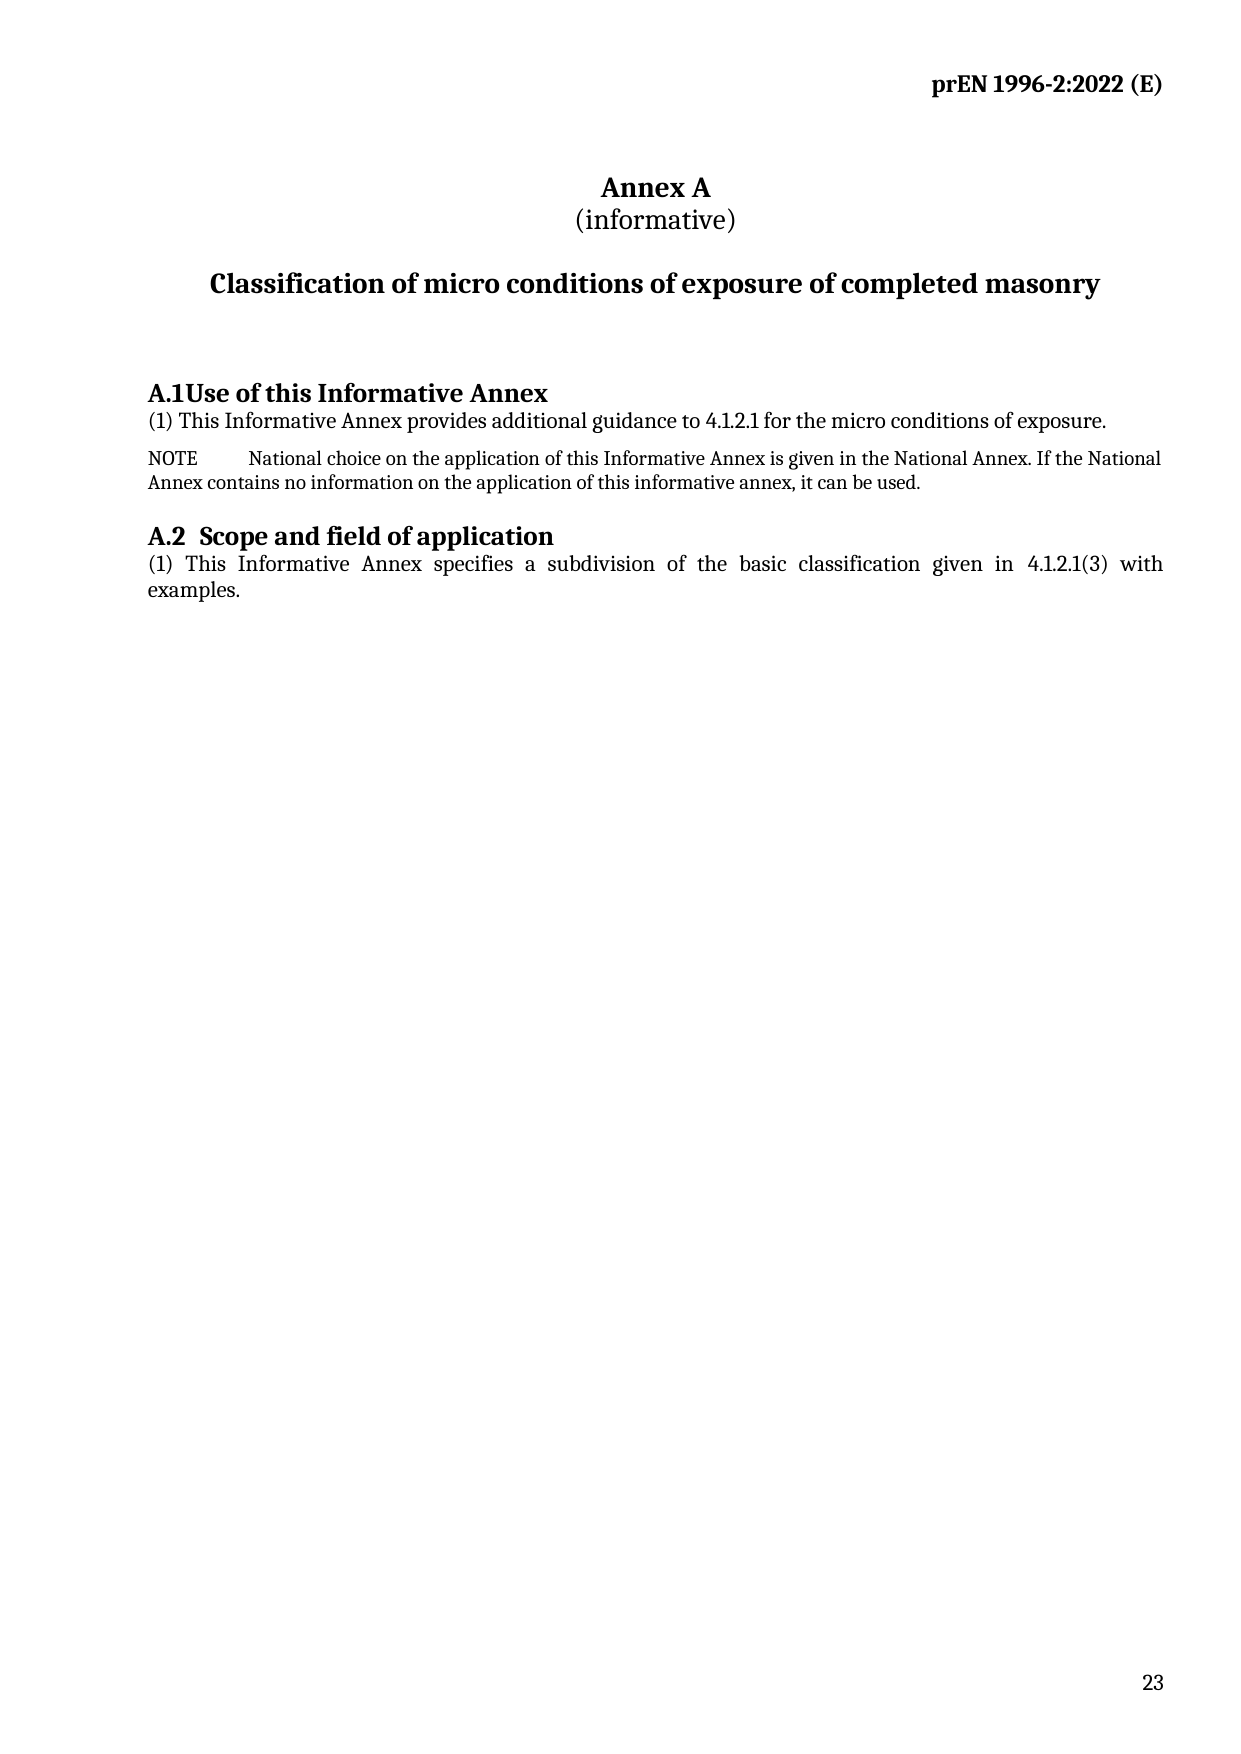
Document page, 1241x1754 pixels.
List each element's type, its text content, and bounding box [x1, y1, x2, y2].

text (informative) Classification of micro conditions of exposure of completed masonry [148, 171, 1163, 300]
text (1) This Informative Annex provides additional guidance to 4.1.2.1 for the micro conditions of exposure. [148, 408, 1163, 434]
text NOTE National choice on the application of this Informative Annex is given in the National Annex. If the National Annex contains no information on the application of this informative annex, it can be used. [148, 447, 1163, 494]
text Use of this Informative Annex [148, 379, 1163, 408]
text (1) This Informative Annex specifies a subdivision of the basic classification given in 4.1.2.1(3) with examples. [148, 551, 1163, 603]
text Scope and field of application [148, 523, 1163, 551]
